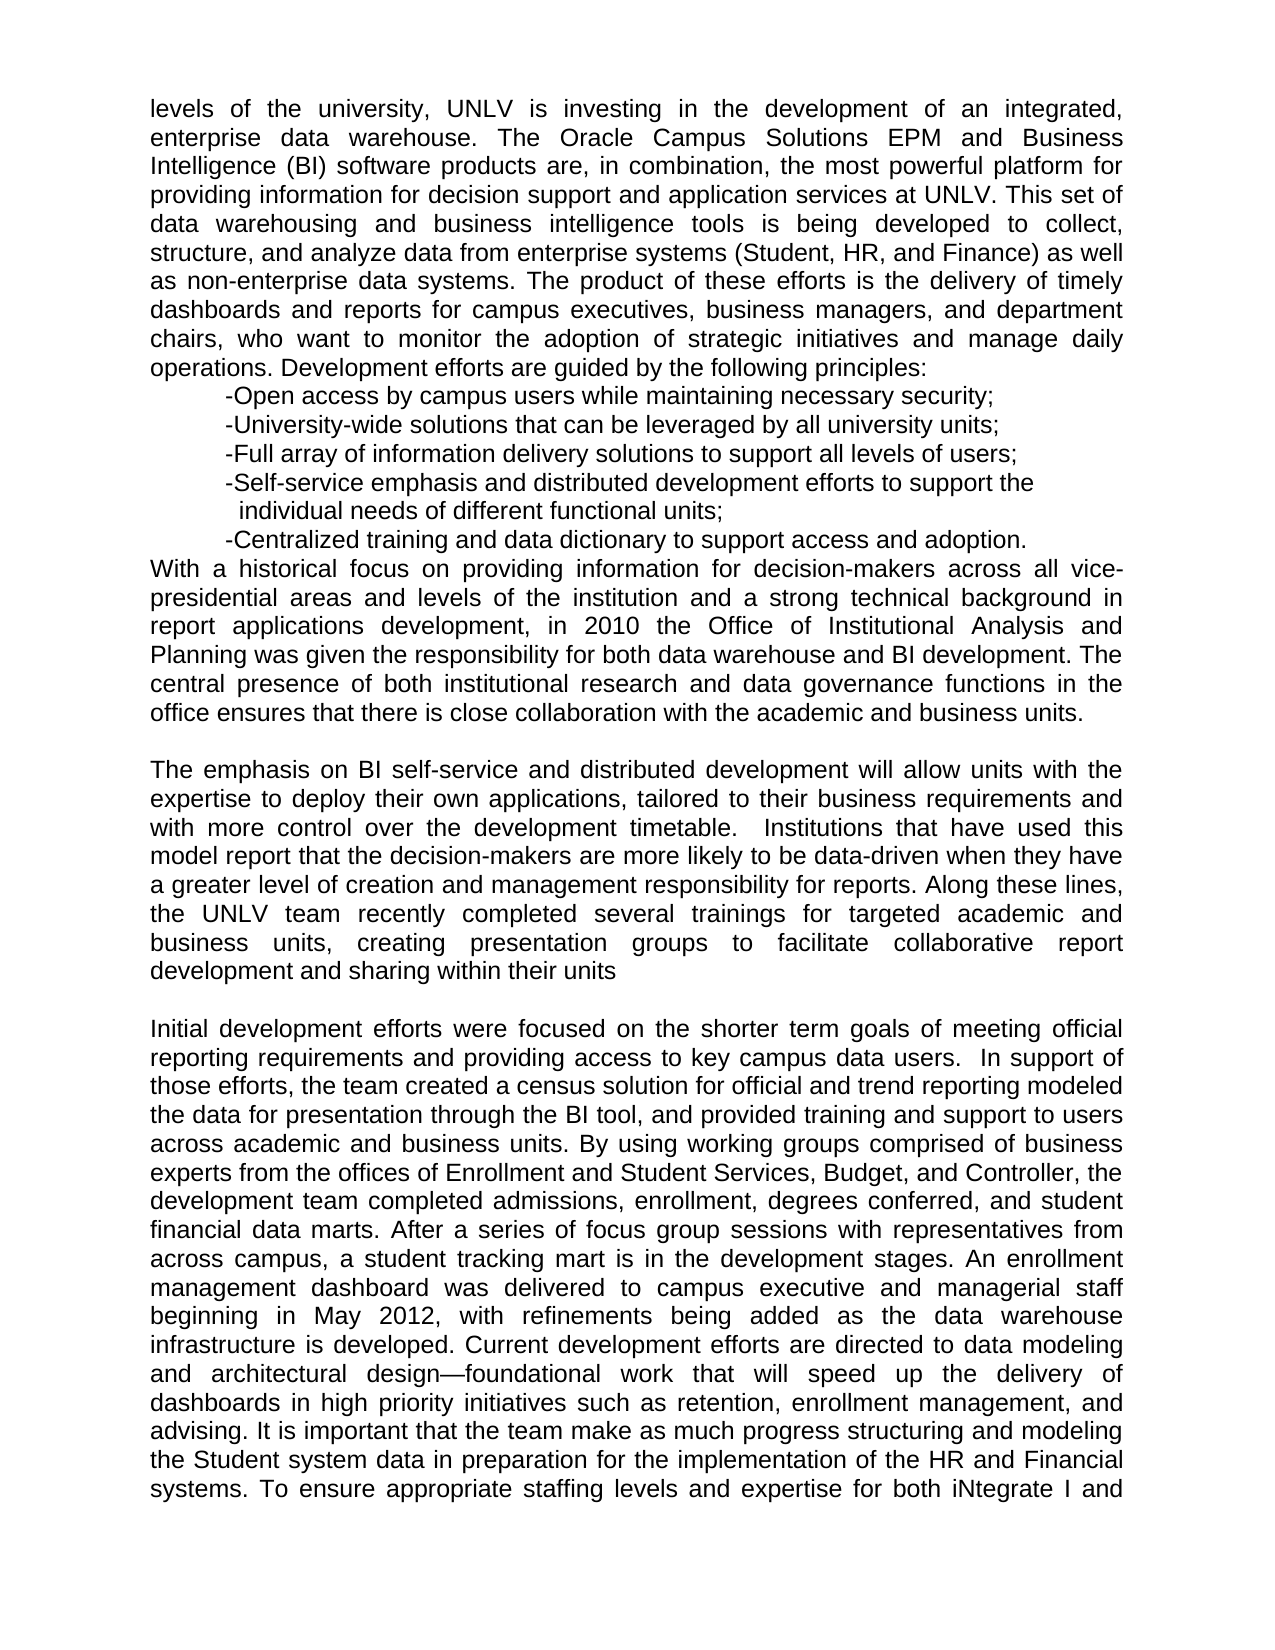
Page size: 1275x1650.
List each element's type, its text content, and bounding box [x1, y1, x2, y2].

text -Open access by campus users while maintaining necessary security; [150, 381, 1125, 410]
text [150, 1014, 1125, 1502]
text -Centralized training and data dictionary to support access and adoption. [150, 525, 1125, 554]
text -Full array of information delivery solutions to support all levels of users; [150, 439, 1125, 467]
text -University-wide solutions that can be leveraged by all university units; [150, 410, 1125, 439]
text -Self-service emphasis and distributed development efforts to support the [225, 467, 1125, 496]
text individual needs of different functional units; [225, 496, 1125, 525]
text With a historical focus on providing information for decision-makers across all vice-presidential areas and levels of the institution and a strong technical background in report applications development, in 2010 the Office of Institutional Analysis and Planning was given the responsibility for both data warehouse and BI development. The central presence of both institutional research and data governance functions in the office ensures that there is close collaboration with the academic and business units. [150, 554, 1125, 726]
text The emphasis on BI self-service and distributed development will allow units with the expertise to deploy their own applications, tailored to their business requirements and with more control over the development timetable. Institutions that have used this model report that the decision-makers are more likely to be data-driven when they have a greater level of creation and management responsibility for reports. Along these lines, the UNLV team recently completed several trainings for targeted academic and business units, creating presentation groups to facilitate collaborative report development and sharing within their units [150, 755, 1125, 985]
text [150, 94, 1125, 381]
